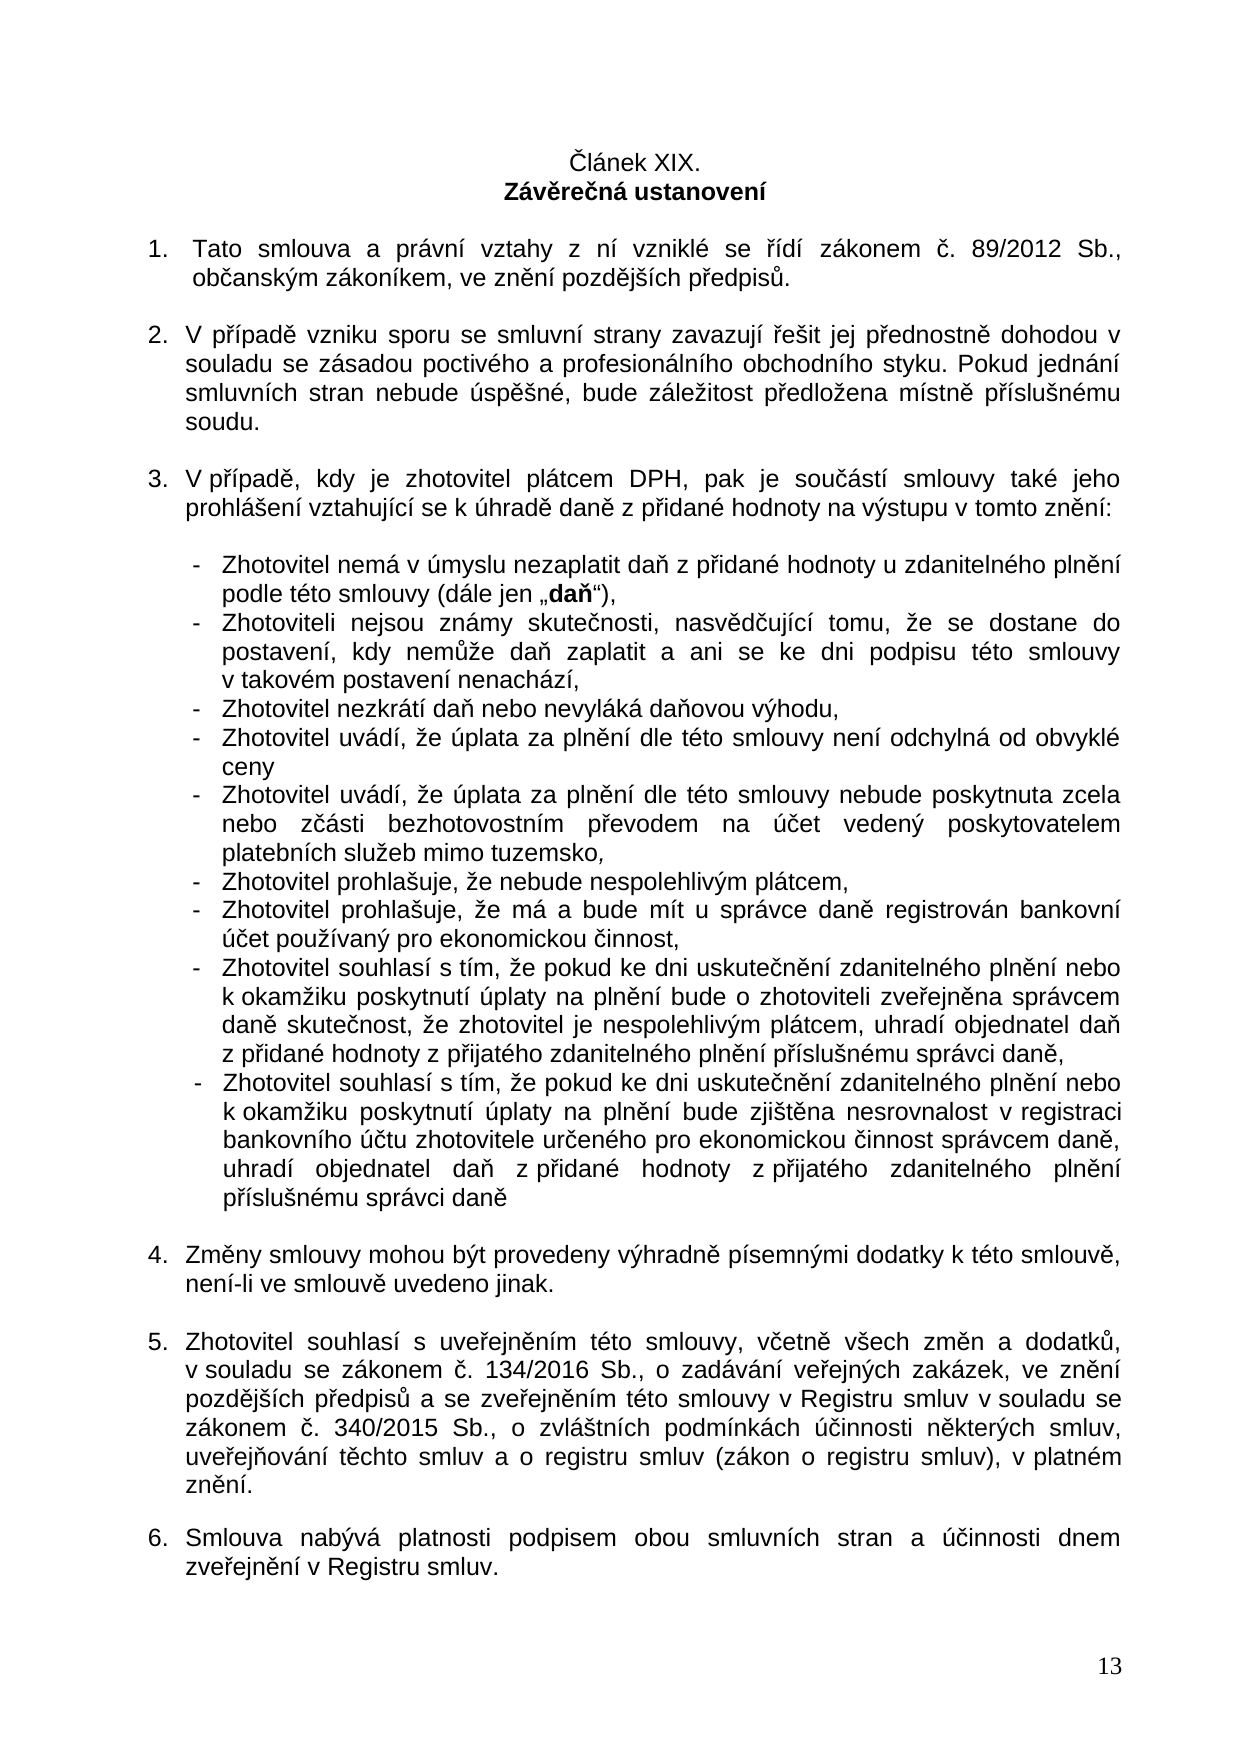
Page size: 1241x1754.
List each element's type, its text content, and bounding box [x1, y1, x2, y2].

list Zhotovitel prohlašuje, že má a bude mít u správce daně registrován bankovní účet používaný pro ekonomickou činnost, [192, 895, 1122, 953]
list Zhotovitel uvádí, že úplata za plnění dle této smlouvy není odchylná od obvyklé ceny [192, 723, 1122, 780]
list V případě, kdy je zhotovitel plátcem DPH, pak je součástí smlouvy také jeho prohlášení vztahující se k úhradě daně z přidané hodnoty na výstupu v tomto znění: [148, 464, 1122, 521]
list Změny smlouvy mohou být provedeny výhradně písemnými dodatky k této smlouvě, není-li ve smlouvě uvedeno jinak. [148, 1240, 1122, 1298]
list Smlouva nabývá platnosti podpisem obou smluvních stran a účinnosti dnem zveřejnění v Registru smluv. [148, 1523, 1122, 1581]
text Závěrečná ustanovení [148, 176, 1122, 205]
list Zhotovitel souhlasí s tím, že pokud ke dni uskutečnění zdanitelného plnění nebo k okamžiku poskytnutí úplaty na plnění bude zjištěna nesrovnalost v registraci bankovního účtu zhotovitele určeného pro ekonomickou činnost správcem daně, uhradí objednatel daň z přidané hodnoty z přijatého zdanitelného plnění příslušnému správci daně [193, 1068, 1122, 1211]
list Zhotovitel souhlasí s uveřejněním této smlouvy, včetně všech změn a dodatků, v souladu se zákonem č. 134/2016 Sb., o zadávání veřejných zakázek, ve znění pozdějších předpisů a se zveřejněním této smlouvy v Registru smluv v souladu se zákonem č. 340/2015 Sb., o zvláštních podmínkách účinnosti některých smluv, uveřejňování těchto smluv a o registru smluv (zákon o registru smluv), v platném znění. [148, 1326, 1122, 1499]
list Zhotovitel prohlašuje, že nebude nespolehlivým plátcem, [192, 866, 1122, 895]
list Zhotovitel nemá v úmyslu nezaplatit daň z přidané hodnoty u zdanitelného plnění podle této smlouvy (dále jen „daň“), [192, 550, 1122, 608]
text Článek XIX. [148, 148, 1122, 176]
list Zhotovitel nezkrátí daň nebo nevyláká daňovou výhodu, [192, 694, 1122, 723]
list Zhotovitel souhlasí s tím, že pokud ke dni uskutečnění zdanitelného plnění nebo k okamžiku poskytnutí úplaty na plnění bude o zhotoviteli zveřejněna správcem daně skutečnost, že zhotovitel je nespolehlivým plátcem, uhradí objednatel daň z přidané hodnoty z přijatého zdanitelného plnění příslušnému správci daně, [192, 953, 1122, 1068]
list Zhotoviteli nejsou známy skutečnosti, nasvědčující tomu, že se dostane do postavení, kdy nemůže daň zaplatit a ani se ke dni podpisu této smlouvy v takovém postavení nenachází, [192, 608, 1122, 694]
text 1. Tato smlouva a právní vztahy z ní vzniklé se řídí zákonem č. 89/2012 Sb., občanským zákoníkem, ve znění pozdějších předpisů. [148, 234, 1122, 291]
list V případě vzniku sporu se smluvní strany zavazují řešit jej přednostně dohodou v souladu se zásadou poctivého a profesionálního obchodního styku. Pokud jednání smluvních stran nebude úspěšné, bude záležitost předložena místně příslušnému soudu. [148, 320, 1122, 435]
list Zhotovitel uvádí, že úplata za plnění dle této smlouvy nebude poskytnuta zcela nebo zčásti bezhotovostním převodem na účet vedený poskytovatelem platebních služeb mimo tuzemsko, [192, 780, 1122, 866]
